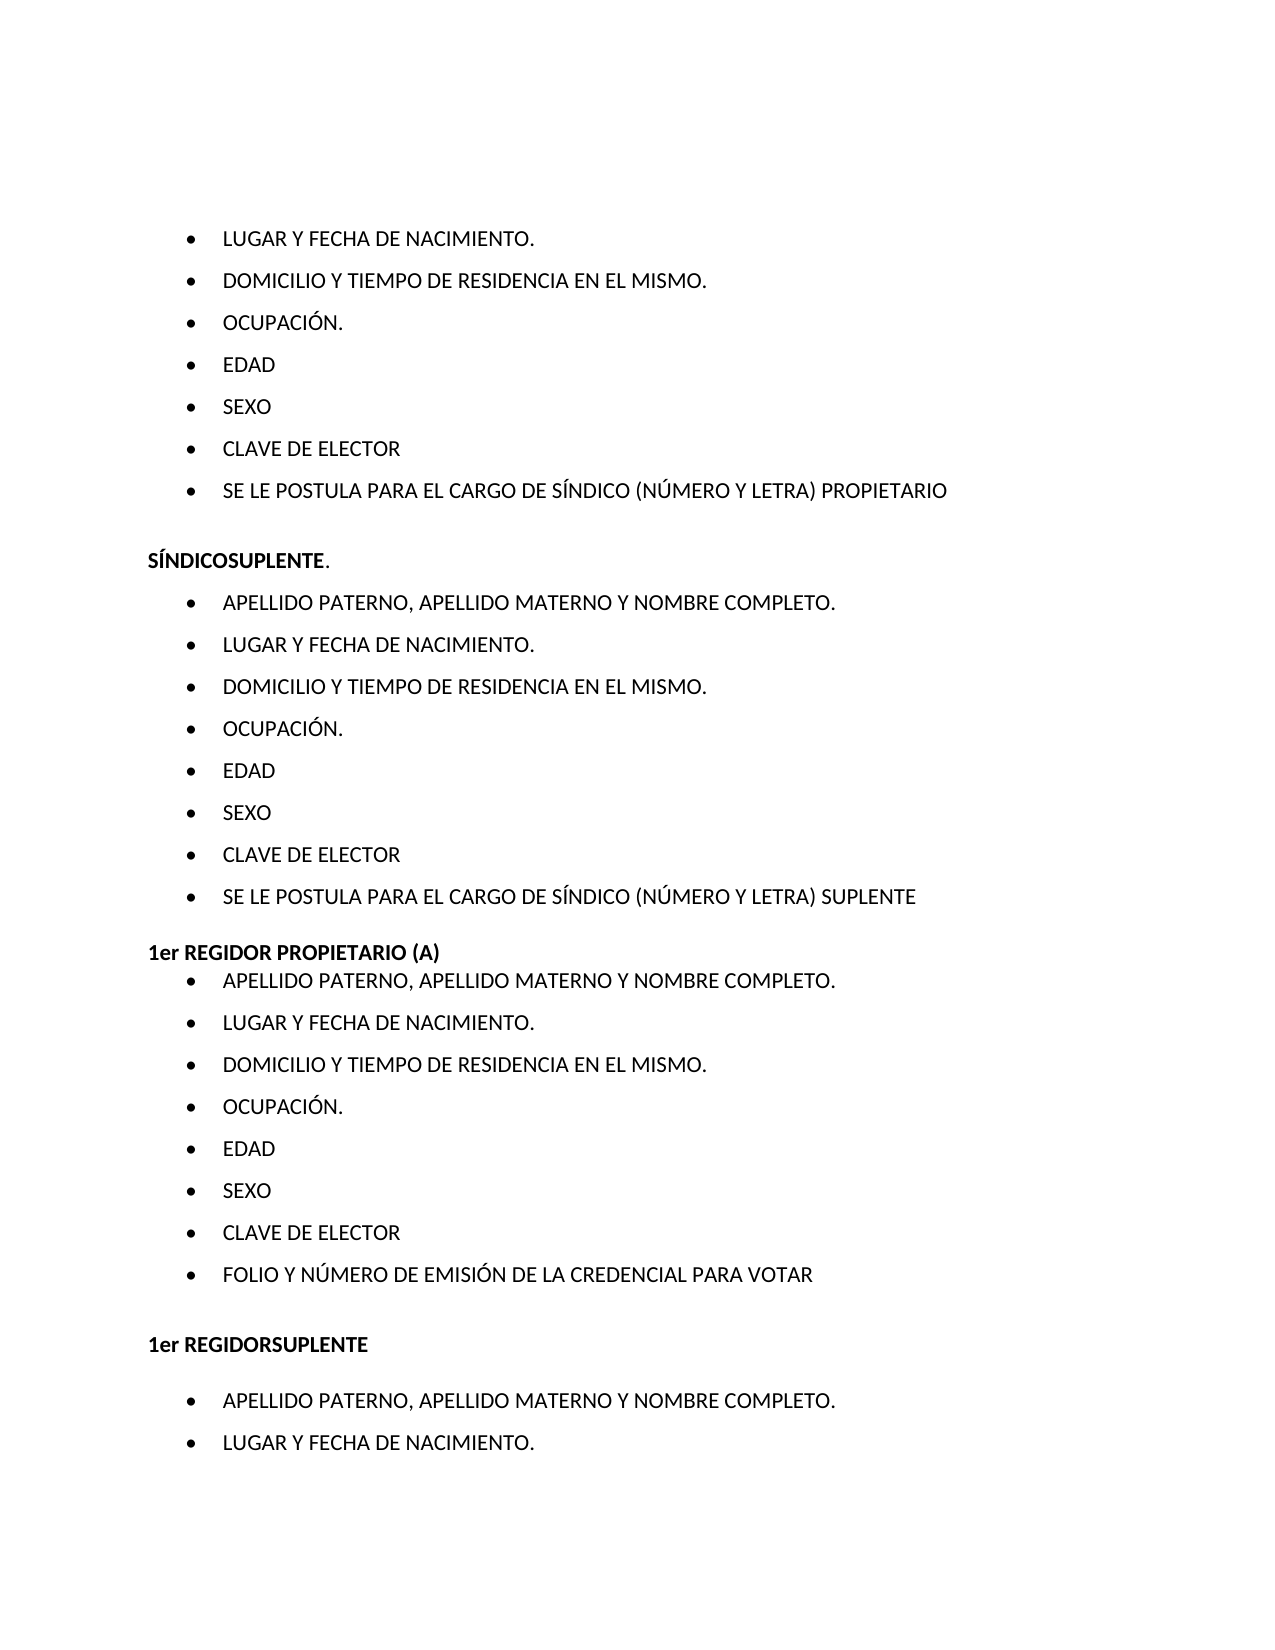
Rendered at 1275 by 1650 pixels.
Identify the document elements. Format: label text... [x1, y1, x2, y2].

list EDAD [185, 350, 1127, 378]
list DOMICILIO Y TIEMPO DE RESIDENCIA EN EL MISMO. [185, 672, 1127, 700]
list OCUPACIÓN. [185, 714, 1127, 742]
list DOMICILIO Y TIEMPO DE RESIDENCIA EN EL MISMO. [185, 266, 1127, 294]
text 1er REGIDORSUPLENTE [148, 1330, 1127, 1358]
list DOMICILIO Y TIEMPO DE RESIDENCIA EN EL MISMO. [185, 1050, 1127, 1078]
list CLAVE DE ELECTOR [185, 1218, 1127, 1246]
list SEXO [185, 798, 1127, 826]
list APELLIDO PATERNO, APELLIDO MATERNO Y NOMBRE COMPLETO. [185, 1386, 1127, 1414]
list EDAD [185, 756, 1127, 784]
list EDAD [185, 1134, 1127, 1162]
list LUGAR Y FECHA DE NACIMIENTO. [185, 1008, 1127, 1036]
list FOLIO Y NÚMERO DE EMISIÓN DE LA CREDENCIAL PARA VOTAR [185, 1260, 1127, 1288]
text SÍNDICOSUPLENTE. [148, 546, 1127, 574]
list SE LE POSTULA PARA EL CARGO DE SÍNDICO (NÚMERO Y LETRA) SUPLENTE [185, 882, 1127, 910]
list CLAVE DE ELECTOR [185, 434, 1127, 462]
list OCUPACIÓN. [185, 308, 1127, 336]
list LUGAR Y FECHA DE NACIMIENTO. [185, 224, 1127, 252]
list SEXO [185, 1176, 1127, 1204]
list SEXO [185, 392, 1127, 420]
list OCUPACIÓN. [185, 1092, 1127, 1120]
list CLAVE DE ELECTOR [185, 840, 1127, 868]
list APELLIDO PATERNO, APELLIDO MATERNO Y NOMBRE COMPLETO. [185, 588, 1127, 616]
list SE LE POSTULA PARA EL CARGO DE SÍNDICO (NÚMERO Y LETRA) PROPIETARIO [185, 476, 1127, 504]
list APELLIDO PATERNO, APELLIDO MATERNO Y NOMBRE COMPLETO. [185, 966, 1127, 994]
text 1er REGIDOR PROPIETARIO (A) [148, 938, 1127, 966]
list LUGAR Y FECHA DE NACIMIENTO. [185, 630, 1127, 658]
list LUGAR Y FECHA DE NACIMIENTO. [185, 1428, 1127, 1456]
